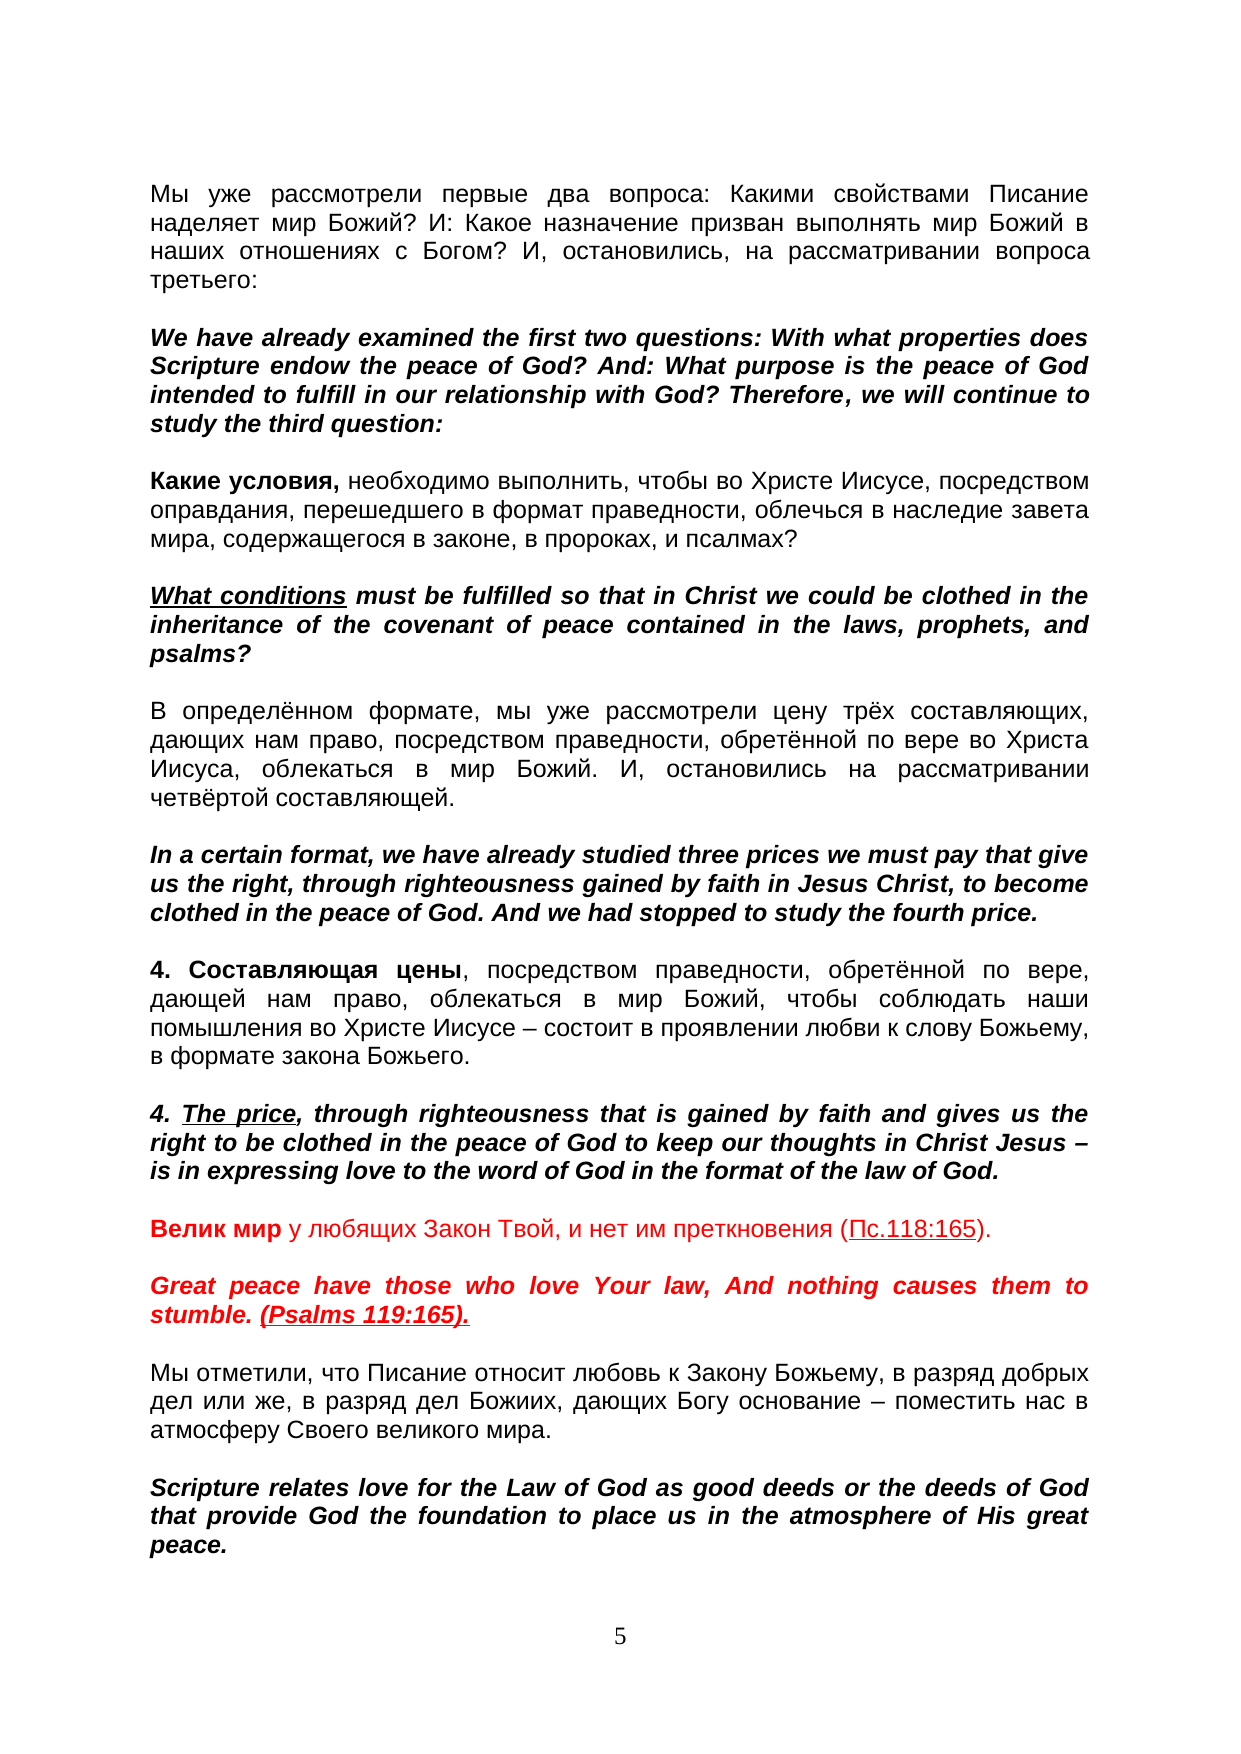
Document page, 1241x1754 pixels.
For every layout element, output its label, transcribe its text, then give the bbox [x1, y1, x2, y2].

text Мы уже рассмотрели первые два вопроса: Какими свойствами Писание наделяет мир Божий? И: Какое назначение призван выполнять мир Божий в наших отношениях с Богом? И, остановились, на рассматривании вопроса третьего: [150, 179, 1090, 294]
text 4. The price, through righteousness that is gained by faith and gives us the right to be clothed in the peace of God to keep our thoughts in Christ Jesus – is in expressing love to the word of God in the format of the law of God. [150, 1099, 1090, 1185]
text Мы отметили, что Писание относит любовь к Закону Божьему, в разряд добрых дел или же, в разряд дел Божиих, дающих Богу основание – поместить нас в атмосферу Своего великого мира. [150, 1357, 1090, 1444]
text 4. Составляющая цены, посредством праведности, обретённой по вере, дающей нам право, облекаться в мир Божий, чтобы соблюдать наши помышления во Христе Иисусе – состоит в проявлении любви к слову Божьему, в формате закона Божьего. [150, 955, 1090, 1070]
text In a certain format, we have already studied three prices we must pay that give us the right, through righteousness gained by faith in Jesus Christ, to become clothed in the peace of God. And we had stopped to study the fourth price. [150, 840, 1090, 926]
text Scripture relates love for the Law of God as good deeds or the deeds of God that provide God the foundation to place us in the atmosphere of His great peace. [150, 1472, 1090, 1559]
text Какие условия, необходимо выполнить, чтобы во Христе Иисусе, посредством оправдания, перешедшего в формат праведности, облечься в наследие завета мира, содержащегося в законе, в пророках, и псалмах? [150, 466, 1090, 552]
text What conditions must be fulfilled so that in Christ we could be clothed in the inheritance of the covenant of peace contained in the laws, prophets, and psalms? [150, 581, 1090, 667]
text В определённом формате, мы уже рассмотрели цену трёх составляющих, дающих нам право, посредством праведности, обретённой по вере во Христа Иисуса, облекаться в мир Божий. И, остановились на рассматривании четвёртой составляющей. [150, 696, 1090, 811]
text Great peace have those who love Your law, And nothing causes them to stumble. (Psalms 119:165). [150, 1271, 1090, 1329]
text Велик мир у любящих Закон Твой, и нет им преткновения (Пс.118:165). [150, 1214, 1090, 1242]
text We have already examined the first two questions: With what properties does Scripture endow the peace of God? And: What purpose is the peace of God intended to fulfill in our relationship with God? Therefore, we will continue to study the third question: [150, 322, 1090, 437]
